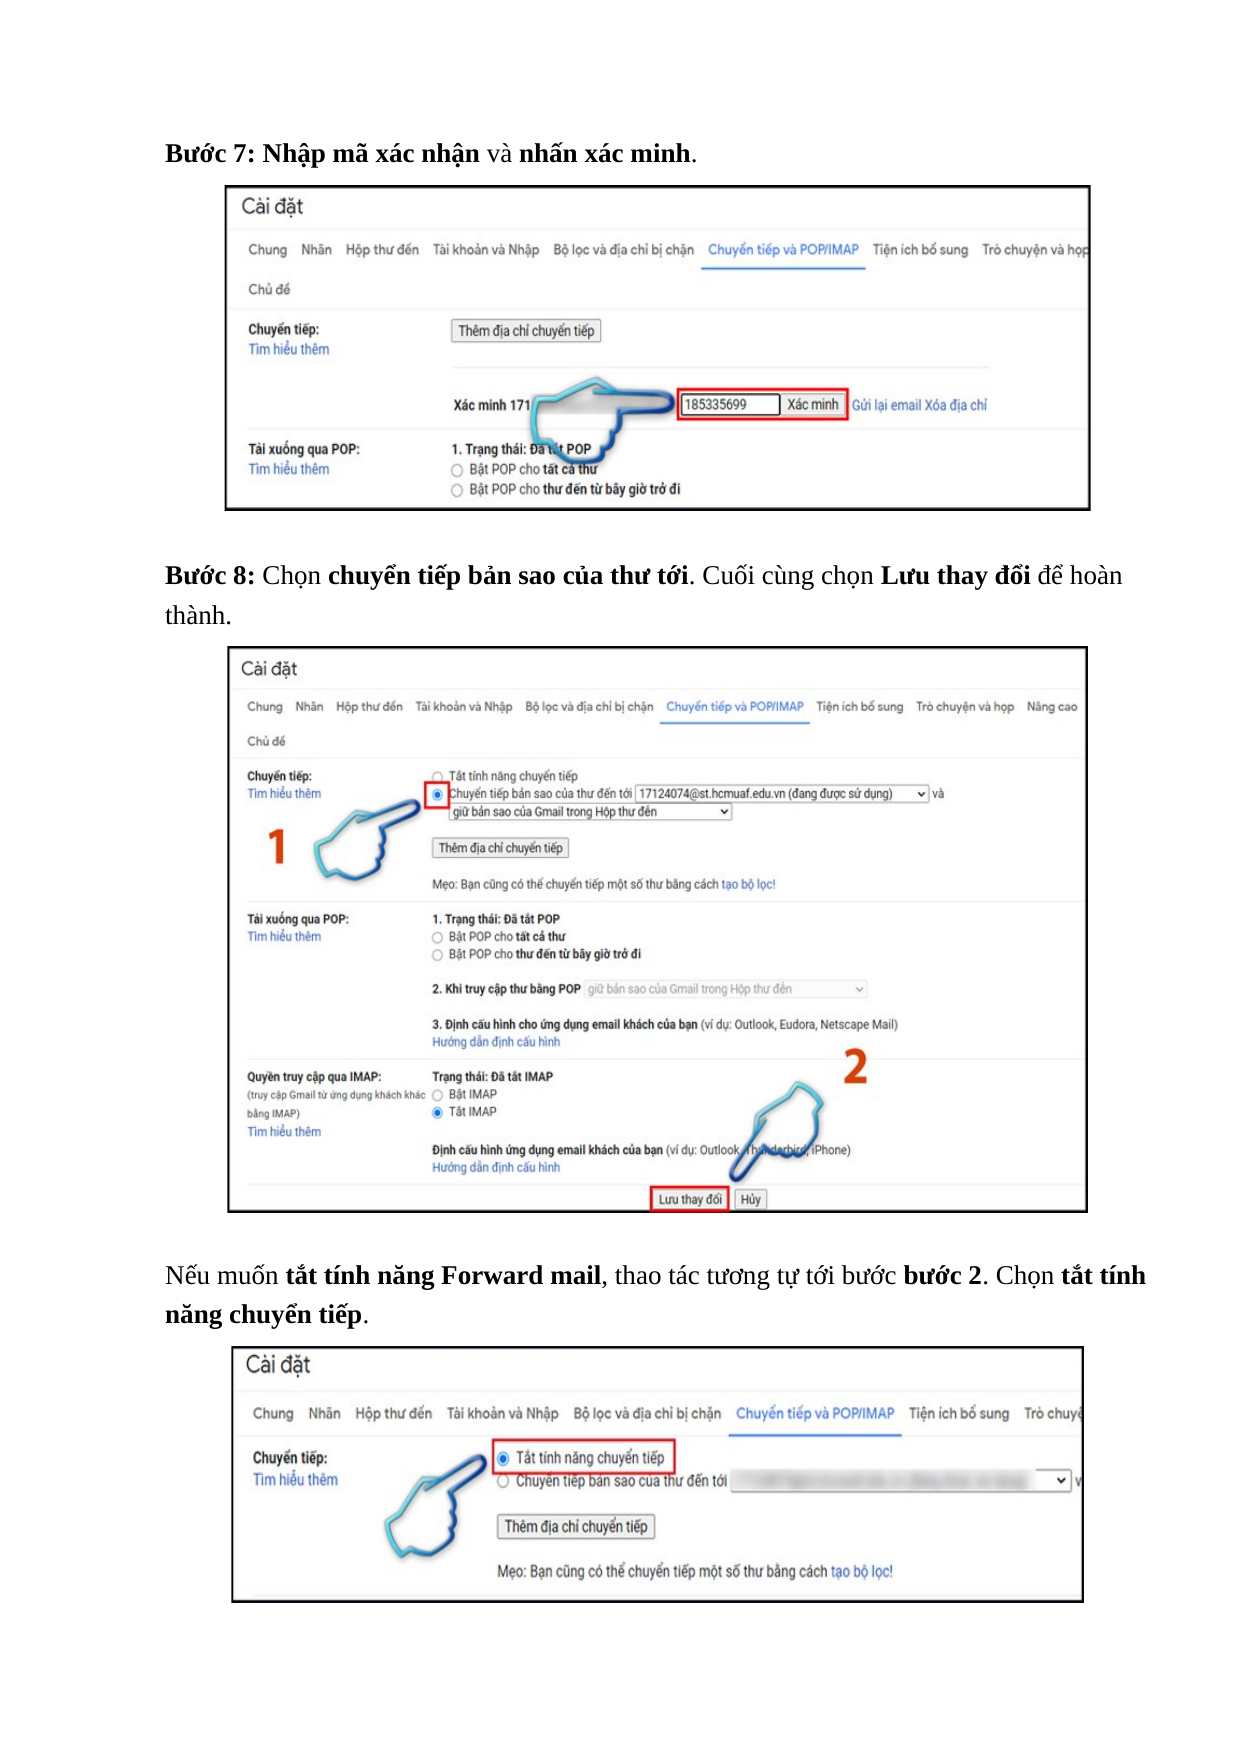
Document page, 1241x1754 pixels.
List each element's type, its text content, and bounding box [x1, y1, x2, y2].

text Bước 7: Nhập mã xác nhận và nhấn xác minh. [165, 133, 1150, 173]
picture [231, 1346, 1084, 1603]
picture [224, 185, 1091, 511]
text Bước 8: Chọn chuyển tiếp bản sao của thư tới. Cuối cùng chọn Lưu thay đổi để hoàn thành. [165, 555, 1150, 634]
text Nếu muốn tắt tính năng Forward mail, thao tác tương tự tới bước bước 2. Chọn tắt tính năng chuyển tiếp. [165, 1254, 1150, 1334]
picture [227, 646, 1088, 1213]
